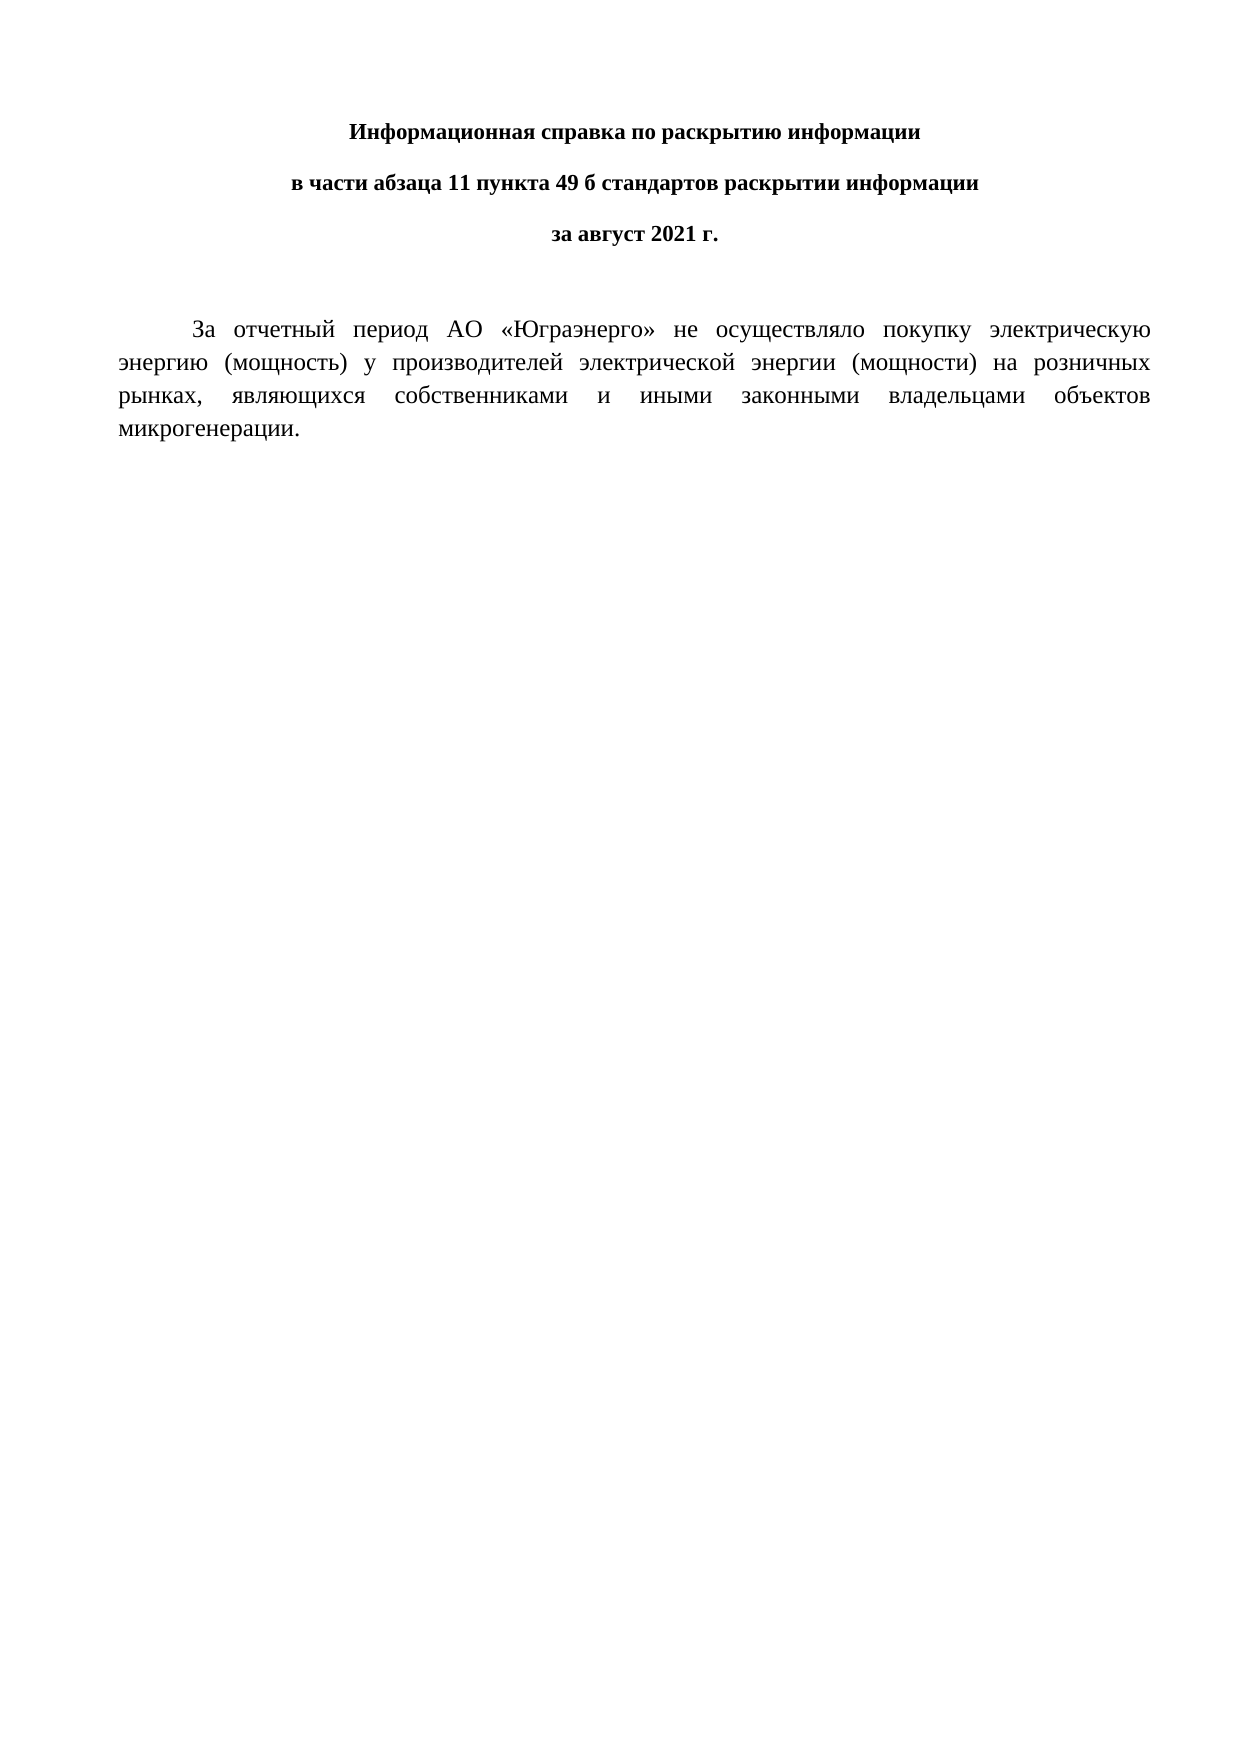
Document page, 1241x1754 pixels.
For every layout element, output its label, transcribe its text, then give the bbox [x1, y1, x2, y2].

text За отчетный период АО «Юграэнерго» не осуществляло покупку электрическую энергию (мощность) у производителей электрической энергии (мощности) на розничных рынках, являющихся собственниками и иными законными владельцами объектов микрогенерации. [118, 314, 1152, 442]
text в части абзаца 11 пункта 49 б стандартов раскрытии информации [118, 169, 1152, 196]
text за август 2021 г. [118, 220, 1152, 247]
text Информационная справка по раскрытию информации [118, 118, 1152, 144]
